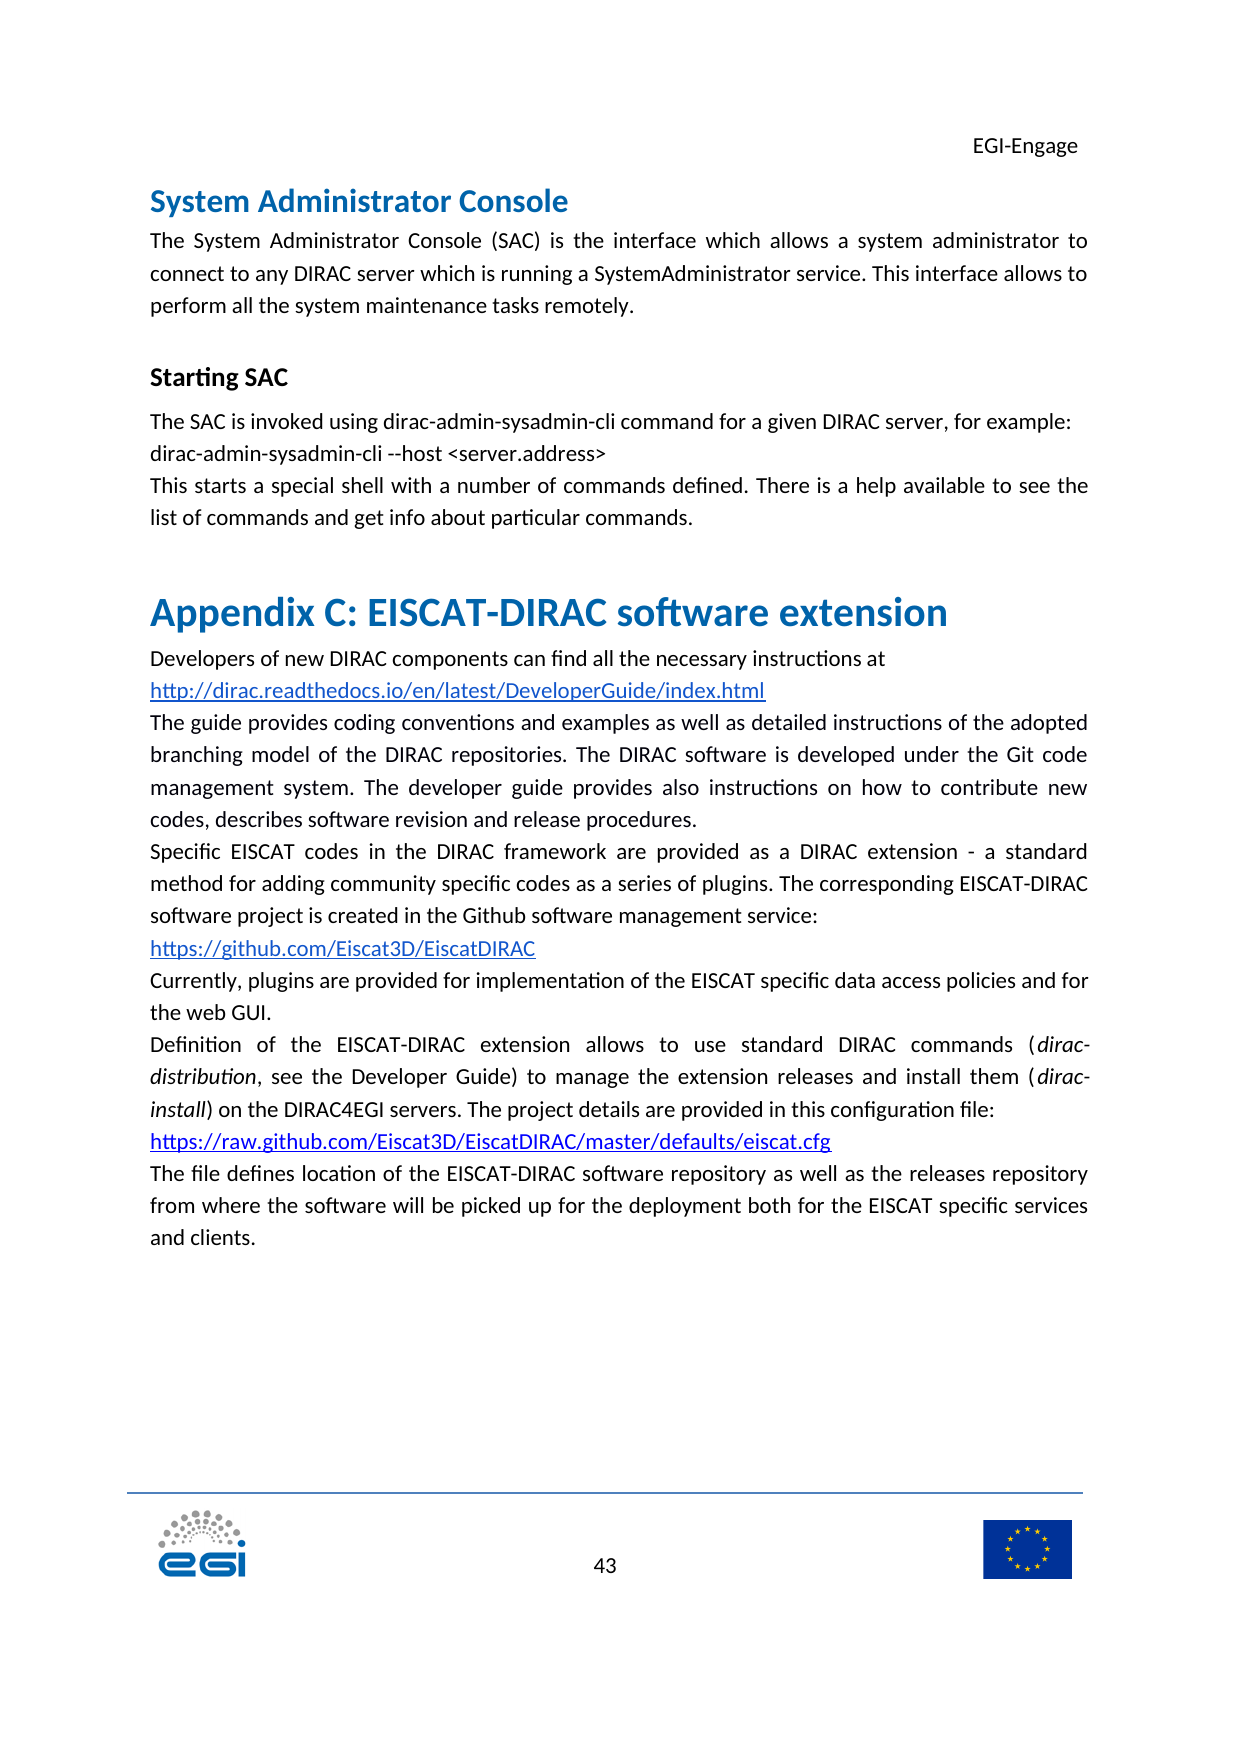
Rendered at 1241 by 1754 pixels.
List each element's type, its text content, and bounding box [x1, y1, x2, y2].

text Definition of the EISCAT-DIRAC extension allows to use standard DIRAC commands (dirac-distribution, see the Developer Guide) to manage the extension releases and install them (dirac-install) on the DIRAC4EGI servers. The project details are provided in this configuration file: [150, 1030, 1090, 1123]
text The guide provides coding conventions and examples as well as detailed instructions of the adopted branching model of the DIRAC repositories. The DIRAC software is developed under the Git code management system. The developer guide provides also instructions on how to contribute new codes, describes software revision and release procedures. [150, 708, 1090, 833]
subtitle System Administrator Console [150, 180, 1090, 221]
text Starting SAC [150, 361, 1090, 394]
picture [983, 1520, 1072, 1579]
text http://dirac.readthedocs.io/en/latest/DeveloperGuide/index.html [150, 676, 1090, 704]
text The SAC is invoked using dirac-admin-sysadmin-cli command for a given DIRAC server, for example: [150, 407, 1090, 435]
text https://raw.github.com/Eiscat3D/EiscatDIRAC/master/defaults/eiscat.cfg [150, 1127, 1090, 1155]
text The file defines location of the EISCAT-DIRAC software repository as well as the releases repository from where the software will be picked up for the deployment both for the EISCAT specific services and clients. [150, 1159, 1090, 1251]
text Currently, plugins are provided for implementation of the EISCAT specific data access policies and for the web GUI. [150, 966, 1090, 1026]
text This starts a special shell with a number of commands defined. There is a help available to see the list of commands and get info about particular commands. [150, 471, 1090, 531]
text https://github.com/Eiscat3D/EiscatDIRAC [150, 934, 1090, 962]
subtitle Appendix C: EISCAT-DIRAC software extension [150, 586, 1090, 636]
text Developers of new DIRAC components can find all the necessary instructions at [150, 644, 1090, 672]
picture [138, 1508, 264, 1579]
text dirac-admin-sysadmin-cli --host <server.address> [150, 439, 1090, 467]
text The System Administrator Console (SAC) is the interface which allows a system administrator to connect to any DIRAC server which is running a SystemAdministrator service. This interface allows to perform all the system maintenance tasks remotely. [150, 227, 1090, 319]
text Specific EISCAT codes in the DIRAC framework are provided as a DIRAC extension - a standard method for adding community specific codes as a series of plugins. The corresponding EISCAT-DIRAC software project is created in the Github software management service: [150, 837, 1090, 929]
